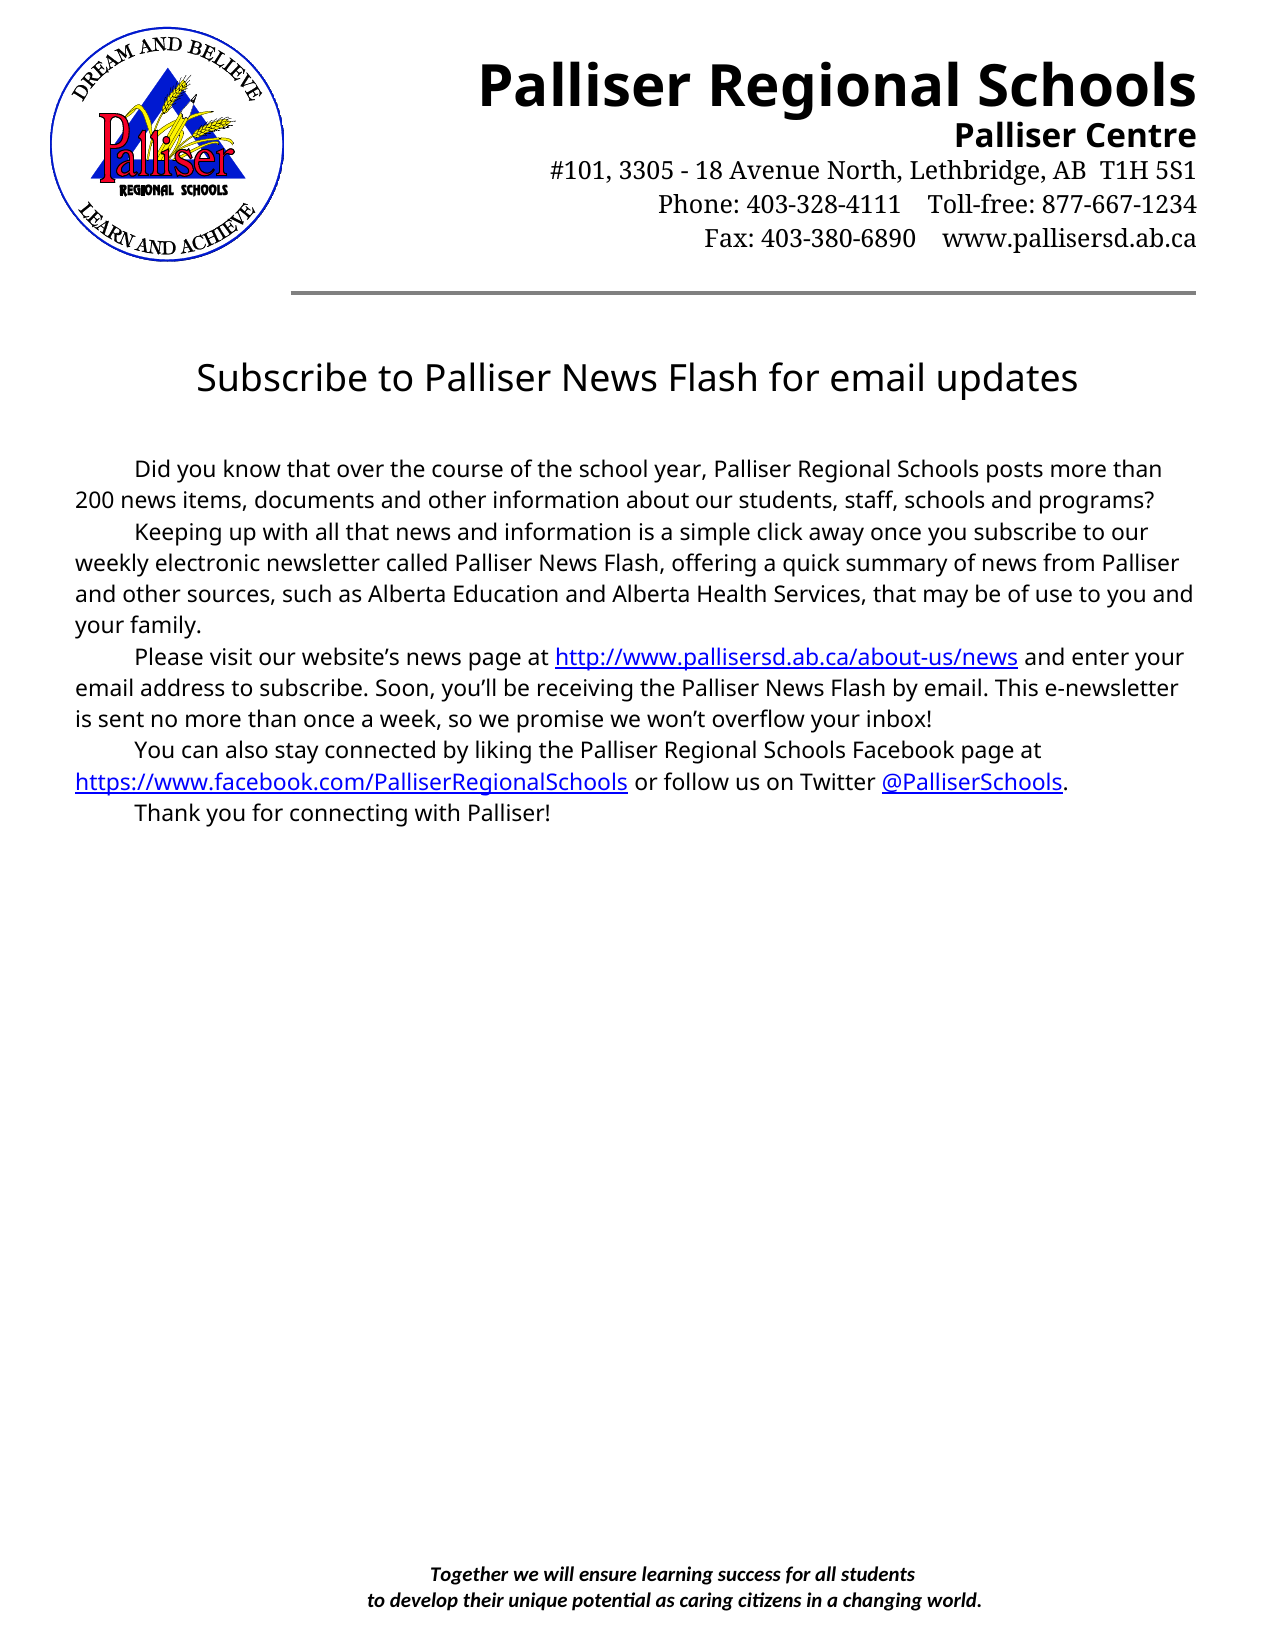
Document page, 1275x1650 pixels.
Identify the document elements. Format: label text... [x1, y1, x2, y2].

text Subscribe to Palliser News Flash for email updates [75, 351, 1200, 402]
text #101, 3305 - 18 Avenue North, Lethbridge, AB T1H 5S1 [75, 153, 1197, 187]
text Keeping up with all that news and information is a simple click away once you subscribe to our weekly electronic newsletter called Palliser News Flash, offering a quick summary of news from Palliser and other sources, such as Alberta Education and Alberta Health Services, that may be of use to you and your family. [75, 516, 1200, 641]
text You can also stay connected by liking the Palliser Regional Schools Facebook page at https://www.facebook.com/PalliserRegionalSchools or follow us on Twitter @PalliserSchools. [75, 734, 1200, 797]
text Thank you for connecting with Palliser! [75, 797, 1200, 828]
text Did you know that over the course of the school year, Palliser Regional Schools posts more than 200 news items, documents and other information about our students, staff, schools and programs? [75, 453, 1200, 516]
text Phone: 403-328-4111 Toll-free: 877-667-1234 [75, 187, 1197, 221]
text Please visit our website’s news page at http://www.pallisersd.ab.ca/about-us/news and enter your email address to subscribe. Soon, you’ll be receiving the Palliser News Flash by email. This e-newsletter is sent no more than once a week, so we promise we won’t overflow your inbox! [75, 641, 1200, 734]
text Palliser Centre [75, 124, 1197, 153]
text Palliser Regional Schools [75, 44, 1197, 124]
text Fax: 403-380-6890 www.pallisersd.ab.ca [75, 221, 1197, 255]
